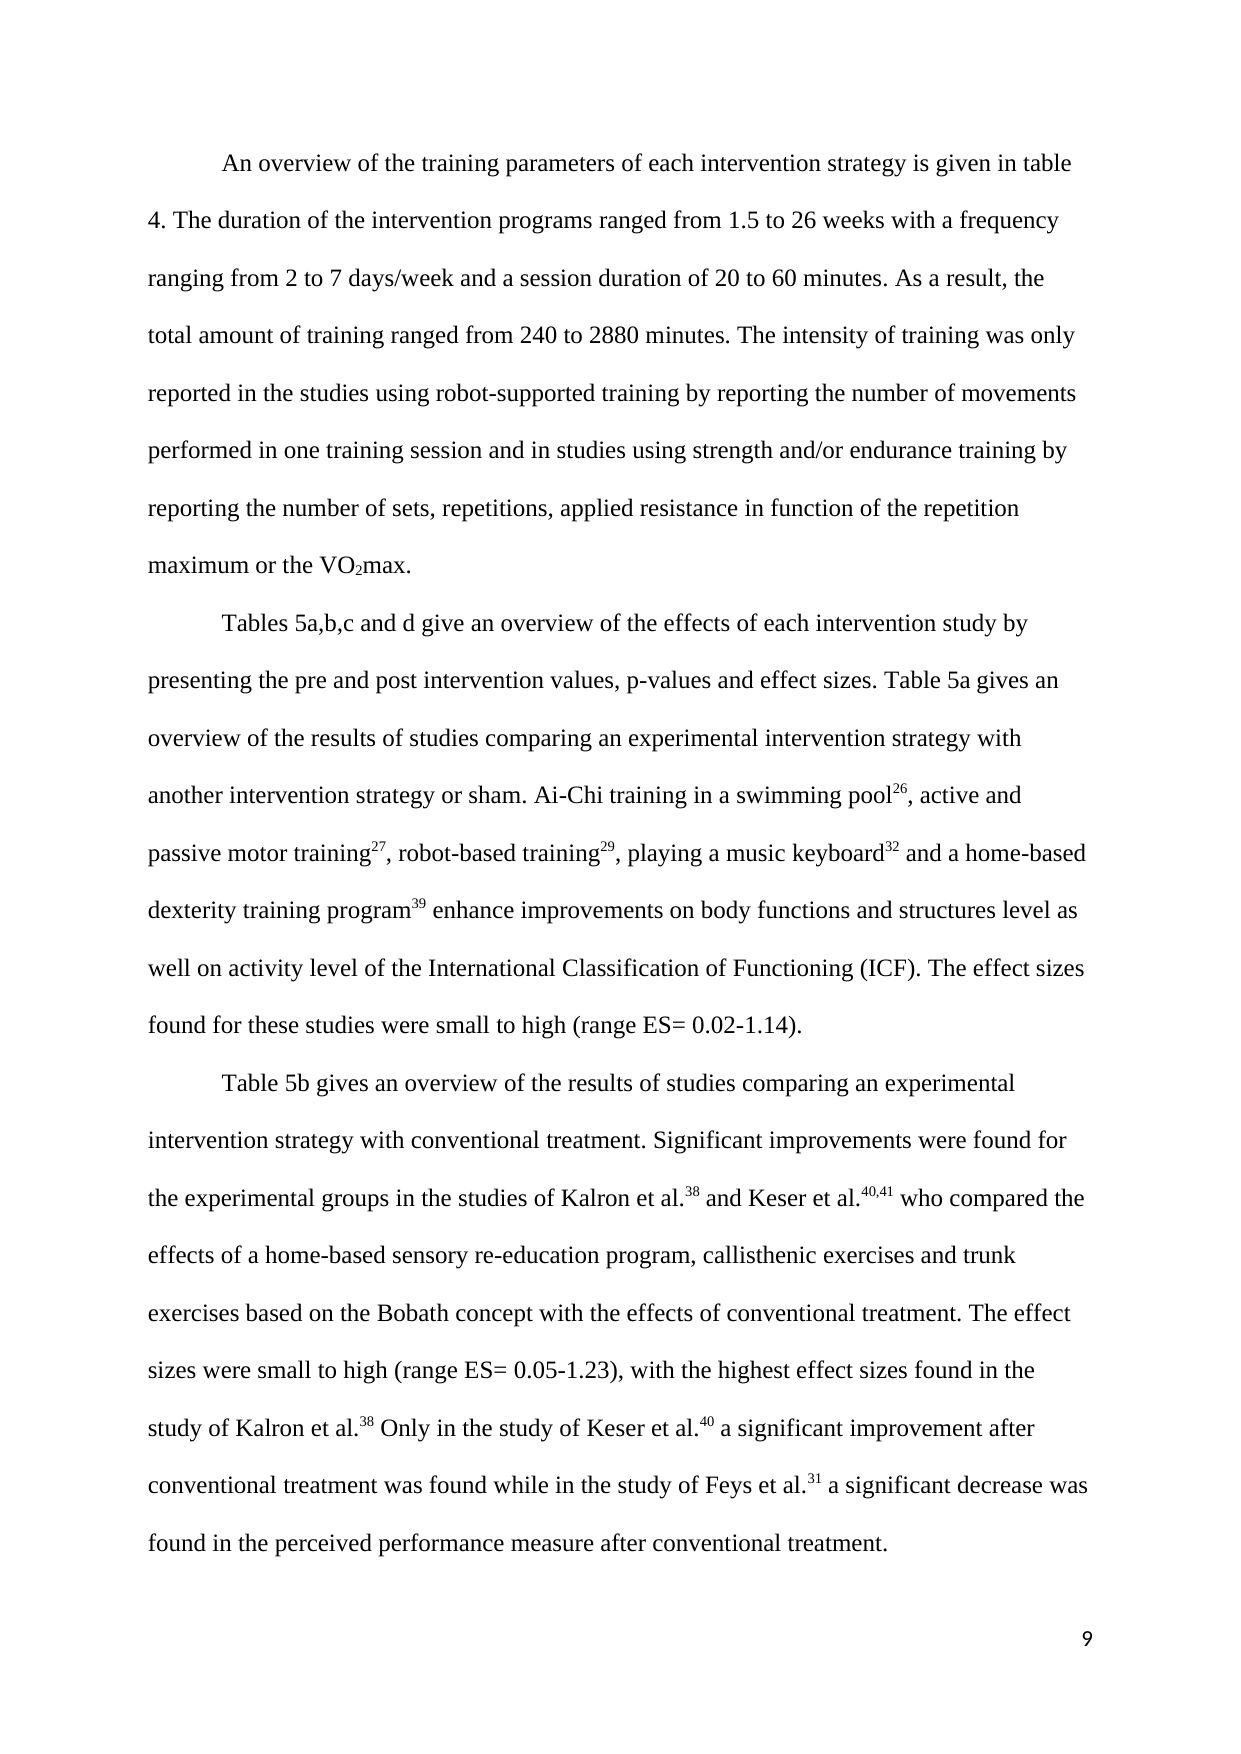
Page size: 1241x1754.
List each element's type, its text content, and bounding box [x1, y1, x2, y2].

text Table 5b gives an overview of the results of studies comparing an experimental intervention strategy with conventional treatment. Significant improvements were found for the experimental groups in the studies of Kalron et al.38 and Keser et al.40,41 who compared the effects of a home-based sensory re-education program, callisthenic exercises and trunk exercises based on the Bobath concept with the effects of conventional treatment. The effect sizes were small to high (range ES= 0.05-1.23), with the highest effect sizes found in the study of Kalron et al.38 Only in the study of Keser et al.40 a significant improvement after conventional treatment was found while in the study of Feys et al.31 a significant decrease was found in the perceived performance measure after conventional treatment. [148, 1068, 1093, 1557]
text Tables 5a,b,c and d give an overview of the effects of each intervention study by presenting the pre and post intervention values, p-values and effect sizes. Table 5a gives an overview of the results of studies comparing an experimental intervention strategy with another intervention strategy or sham. Ai-Chi training in a swimming pool26, active and passive motor training27, robot-based training29, playing a music keyboard32 and a home-based dexterity training program39 enhance improvements on body functions and structures level as well on activity level of the International Classification of Functioning (ICF). The effect sizes found for these studies were small to high (range ES= 0.02-1.14). [148, 608, 1093, 1039]
text An overview of the training parameters of each intervention strategy is given in table 4. The duration of the intervention programs ranged from 1.5 to 26 weeks with a frequency ranging from 2 to 7 days/week and a session duration of 20 to 60 minutes. As a result, the total amount of training ranged from 240 to 2880 minutes. The intensity of training was only reported in the studies using robot-supported training by reporting the number of movements performed in one training session and in studies using strength and/or endurance training by reporting the number of sets, repetitions, applied resistance in function of the repetition maximum or the VO2max. [148, 148, 1093, 579]
